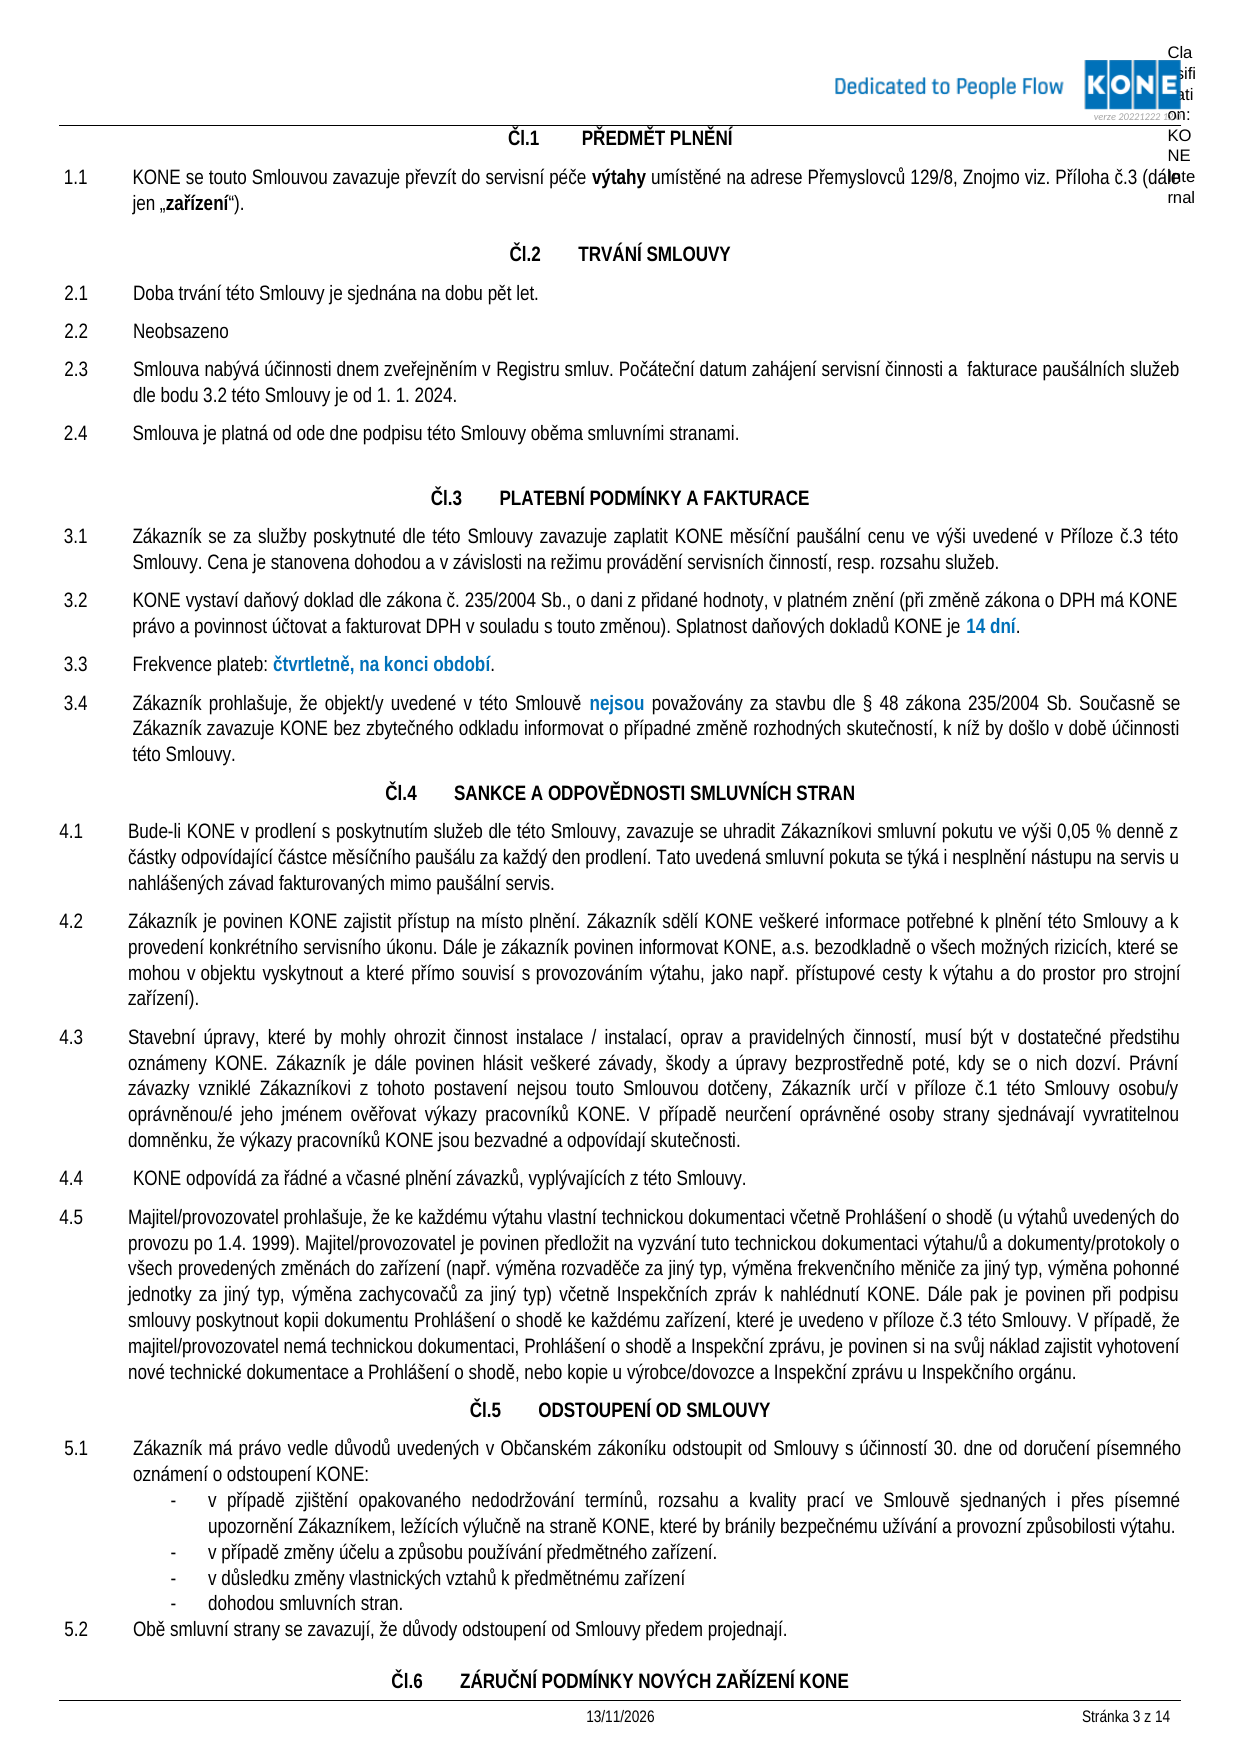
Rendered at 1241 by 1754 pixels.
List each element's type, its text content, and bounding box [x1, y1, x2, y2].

list PŘEDMĚT PLNĚNÍ [59, 126, 1181, 150]
list TRVÁNÍ SMLOUVY [59, 242, 1181, 266]
text 4.4 KONE odpovídá za řádné a včasné plnění závazků, vyplývajících z této Smlouvy. [59, 1166, 1181, 1190]
list ODSTOUPENÍ OD SMLOUVY [59, 1398, 1181, 1422]
picture [833, 59, 1182, 110]
list Zákazník se za služby poskytnuté dle této Smlouvy zavazuje zaplatit KONE měsíční paušální cenu ve výši uvedené v Příloze č.3 této Smlouvy. Cena je stanovena dohodou a v závislosti na režimu provádění servisních činností, resp. rozsahu služeb. [64, 524, 1181, 574]
list SANKCE A ODPOVĚDNOSTI SMLUVNÍCH STRAN [59, 781, 1181, 804]
list KONE se touto Smlouvou zavazuje převzít do servisní péče výtahy umístěné na adrese Přemyslovců 129/8, Znojmo viz. Příloha č.3 (dále jen „zařízení“). [64, 165, 1181, 214]
list v případě změny účelu a způsobu používání předmětného zařízení. [170, 1540, 1181, 1564]
list dohodou smluvních stran. [170, 1591, 1181, 1615]
list Smlouva je platná od ode dne podpisu této Smlouvy oběma smluvními stranami. [64, 421, 1181, 445]
text 4.3 Stavební úpravy, které by mohly ohrozit činnost instalace / instalací, oprav a pravidelných činností, musí být v dostatečné předstihu oznámeny KONE. Zákazník je dále povinen hlásit veškeré závady, škody a úpravy bezprostředně poté, kdy se o nich dozví. Právní závazky vzniklé Zákazníkovi z tohoto postavení nejsou touto Smlouvou dotčeny, Zákazník určí v příloze č.1 této Smlouvy osobu/y oprávněnou/é jeho jménem ověřovat výkazy pracovníků KONE. V případě neurčení oprávněné osoby strany sjednávají vyvratitelnou domněnku, že výkazy pracovníků KONE jsou bezvadné a odpovídají skutečnosti. [59, 1025, 1181, 1152]
list PLATEBNÍ PODMÍNKY A FAKTURACE [59, 486, 1181, 509]
list ZÁRUČNÍ PODMÍNKY NOVÝCH ZAŘÍZENÍ KONE [59, 1669, 1181, 1693]
text 4.1 Bude-li KONE v prodlení s poskytnutím služeb dle této Smlouvy, zavazuje se uhradit Zákazníkovi smluvní pokutu ve výši 0,05 % denně z částky odpovídající částce měsíčního paušálu za každý den prodlení. Tato uvedená smluvní pokuta se týká i nesplnění nástupu na servis u nahlášených závad fakturovaných mimo paušální servis. [59, 819, 1181, 894]
list KONE vystaví daňový doklad dle zákona č. 235/2004 Sb., o dani z přidané hodnoty, v platném znění (při změně zákona o DPH má KONE právo a povinnost účtovat a fakturovat DPH v souladu s touto změnou). Splatnost daňových dokladů KONE je 14 dní. [64, 588, 1181, 638]
list Neobsazeno [64, 319, 1181, 343]
list v důsledku změny vlastnických vztahů k předmětnému zařízení [170, 1566, 1181, 1589]
list Zákazník má právo vedle důvodů uvedených v Občanském zákoníku odstoupit od Smlouvy s účinností 30. dne od doručení písemného oznámení o odstoupení KONE: [64, 1436, 1181, 1486]
list Zákazník prohlašuje, že objekt/y uvedené v této Smlouvě nejsou považovány za stavbu dle § 48 zákona 235/2004 Sb. Současně se Zákazník zavazuje KONE bez zbytečného odkladu informovat o případné změně rozhodných skutečností, k níž by došlo v době účinnosti této Smlouvy. [64, 691, 1181, 766]
list Frekvence plateb: čtvrtletně, na konci období. [64, 652, 1181, 676]
list Obě smluvní strany se zavazují, že důvody odstoupení od Smlouvy předem projednají. [64, 1617, 1181, 1641]
text 4.2 Zákazník je povinen KONE zajistit přístup na místo plnění. Zákazník sdělí KONE veškeré informace potřebné k plnění této Smlouvy a k provedení konkrétního servisního úkonu. Dále je zákazník povinen informovat KONE, a.s. bezodkladně o všech možných rizicích, které se mohou v objektu vyskytnout a které přímo souvisí s provozováním výtahu, jako např. přístupové cesty k výtahu a do prostor pro strojní zařízení). [59, 909, 1181, 1010]
list Smlouva nabývá účinnosti dnem zveřejněním v Registru smluv. Počáteční datum zahájení servisní činnosti a fakturace paušálních služeb dle bodu 3.2 této Smlouvy je od 1. 1. 2024. [64, 357, 1181, 407]
list v případě zjištění opakovaného nedodržování termínů, rozsahu a kvality prací ve Smlouvě sjednaných i přes písemné upozornění Zákazníkem, ležících výlučně na straně KONE, které by bránily bezpečnému užívání a provozní způsobilosti výtahu. [170, 1488, 1181, 1538]
list Doba trvání této Smlouvy je sjednána na dobu pět let. [64, 281, 1181, 304]
text 4.5 Majitel/provozovatel prohlašuje, že ke každému výtahu vlastní technickou dokumentaci včetně Prohlášení o shodě (u výtahů uvedených do provozu po 1.4. 1999). Majitel/provozovatel je povinen předložit na vyzvání tuto technickou dokumentaci výtahu/ů a dokumenty/protokoly o všech provedených změnách do zařízení (např. výměna rozvaděče za jiný typ, výměna frekvenčního měniče za jiný typ, výměna pohonné jednotky za jiný typ, výměna zachycovačů za jiný typ) včetně Inspekčních zpráv k nahlédnutí KONE. Dále pak je povinen při podpisu smlouvy poskytnout kopii dokumentu Prohlášení o shodě ke každému zařízení, které je uvedeno v příloze č.3 této Smlouvy. V případě, že majitel/provozovatel nemá technickou dokumentaci, Prohlášení o shodě a Inspekční zprávu, je povinen si na svůj náklad zajistit vyhotovení nové technické dokumentace a Prohlášení o shodě, nebo kopie u výrobce/dovozce a Inspekční zprávu u Inspekčního orgánu. [59, 1205, 1181, 1384]
